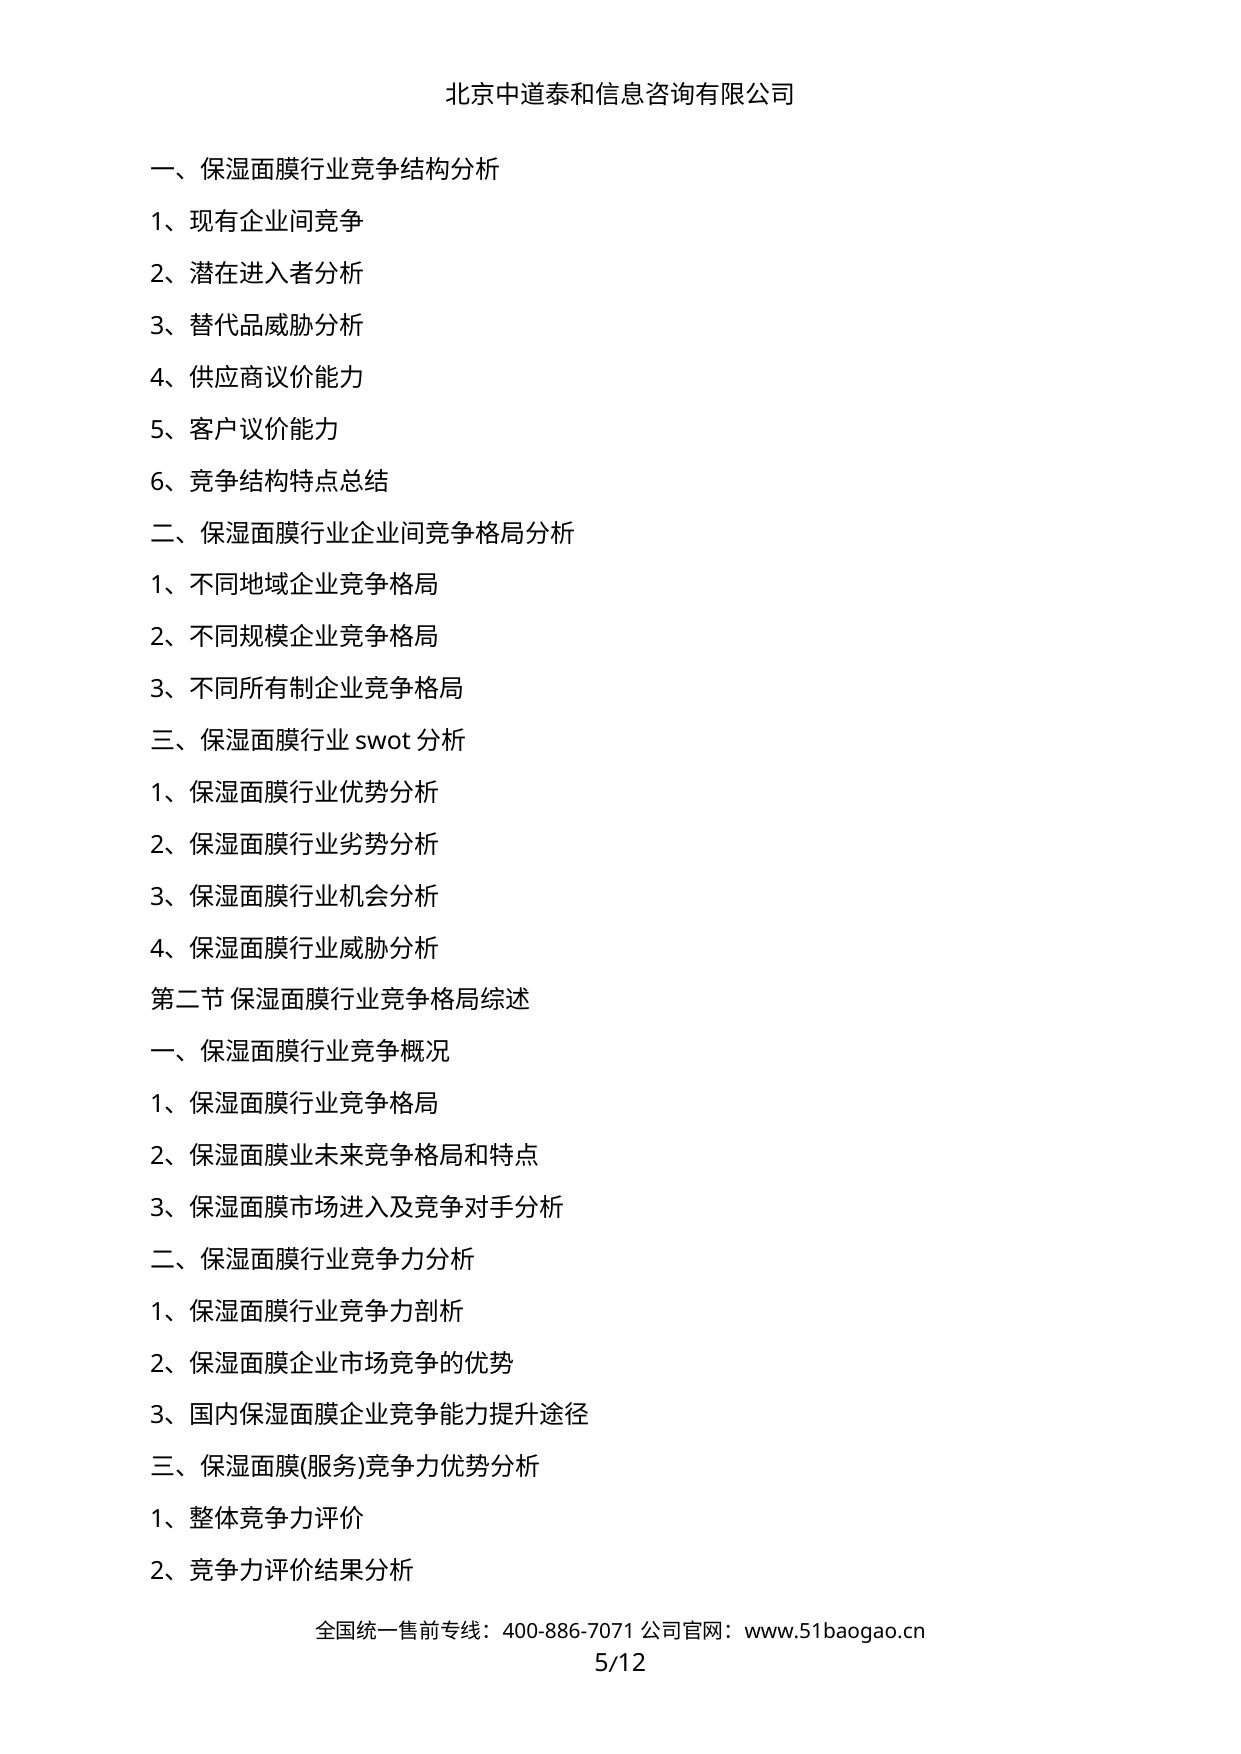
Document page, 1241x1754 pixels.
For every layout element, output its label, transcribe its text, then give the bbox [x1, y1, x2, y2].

text 4、供应商议价能力 [150, 357, 1090, 394]
text 2、不同规模企业竞争格局 [150, 617, 1090, 653]
text 二、保湿面膜行业竞争力分析 [150, 1239, 1090, 1276]
text 3、不同所有制企业竞争格局 [150, 669, 1090, 705]
text 6、竞争结构特点总结 [150, 461, 1090, 497]
text 1、不同地域企业竞争格局 [150, 565, 1090, 601]
text 1、整体竞争力评价 [150, 1499, 1090, 1535]
text 2、保湿面膜行业劣势分析 [150, 824, 1090, 861]
text 3、替代品威胁分析 [150, 306, 1090, 342]
text 二、保湿面膜行业企业间竞争格局分析 [150, 513, 1090, 549]
text 2、保湿面膜企业市场竞争的优势 [150, 1343, 1090, 1379]
text 2、保湿面膜业未来竞争格局和特点 [150, 1136, 1090, 1172]
text 3、国内保湿面膜企业竞争能力提升途径 [150, 1395, 1090, 1431]
text 三、保湿面膜(服务)竞争力优势分析 [150, 1447, 1090, 1483]
text 1、现有企业间竞争 [150, 202, 1090, 238]
text 3、保湿面膜行业机会分析 [150, 876, 1090, 912]
text 1、保湿面膜行业优势分析 [150, 772, 1090, 809]
text 一、保湿面膜行业竞争概况 [150, 1032, 1090, 1068]
text 1、保湿面膜行业竞争格局 [150, 1084, 1090, 1120]
text 第二节 保湿面膜行业竞争格局综述 [150, 980, 1090, 1016]
text 三、保湿面膜行业swot分析 [150, 721, 1090, 757]
text 2、竞争力评价结果分析 [150, 1551, 1090, 1587]
text 4、保湿面膜行业威胁分析 [150, 928, 1090, 964]
text 5、客户议价能力 [150, 409, 1090, 446]
text 一、保湿面膜行业竞争结构分析 [150, 150, 1090, 186]
text 2、潜在进入者分析 [150, 254, 1090, 290]
text 3、保湿面膜市场进入及竞争对手分析 [150, 1187, 1090, 1224]
text 1、保湿面膜行业竞争力剖析 [150, 1291, 1090, 1327]
